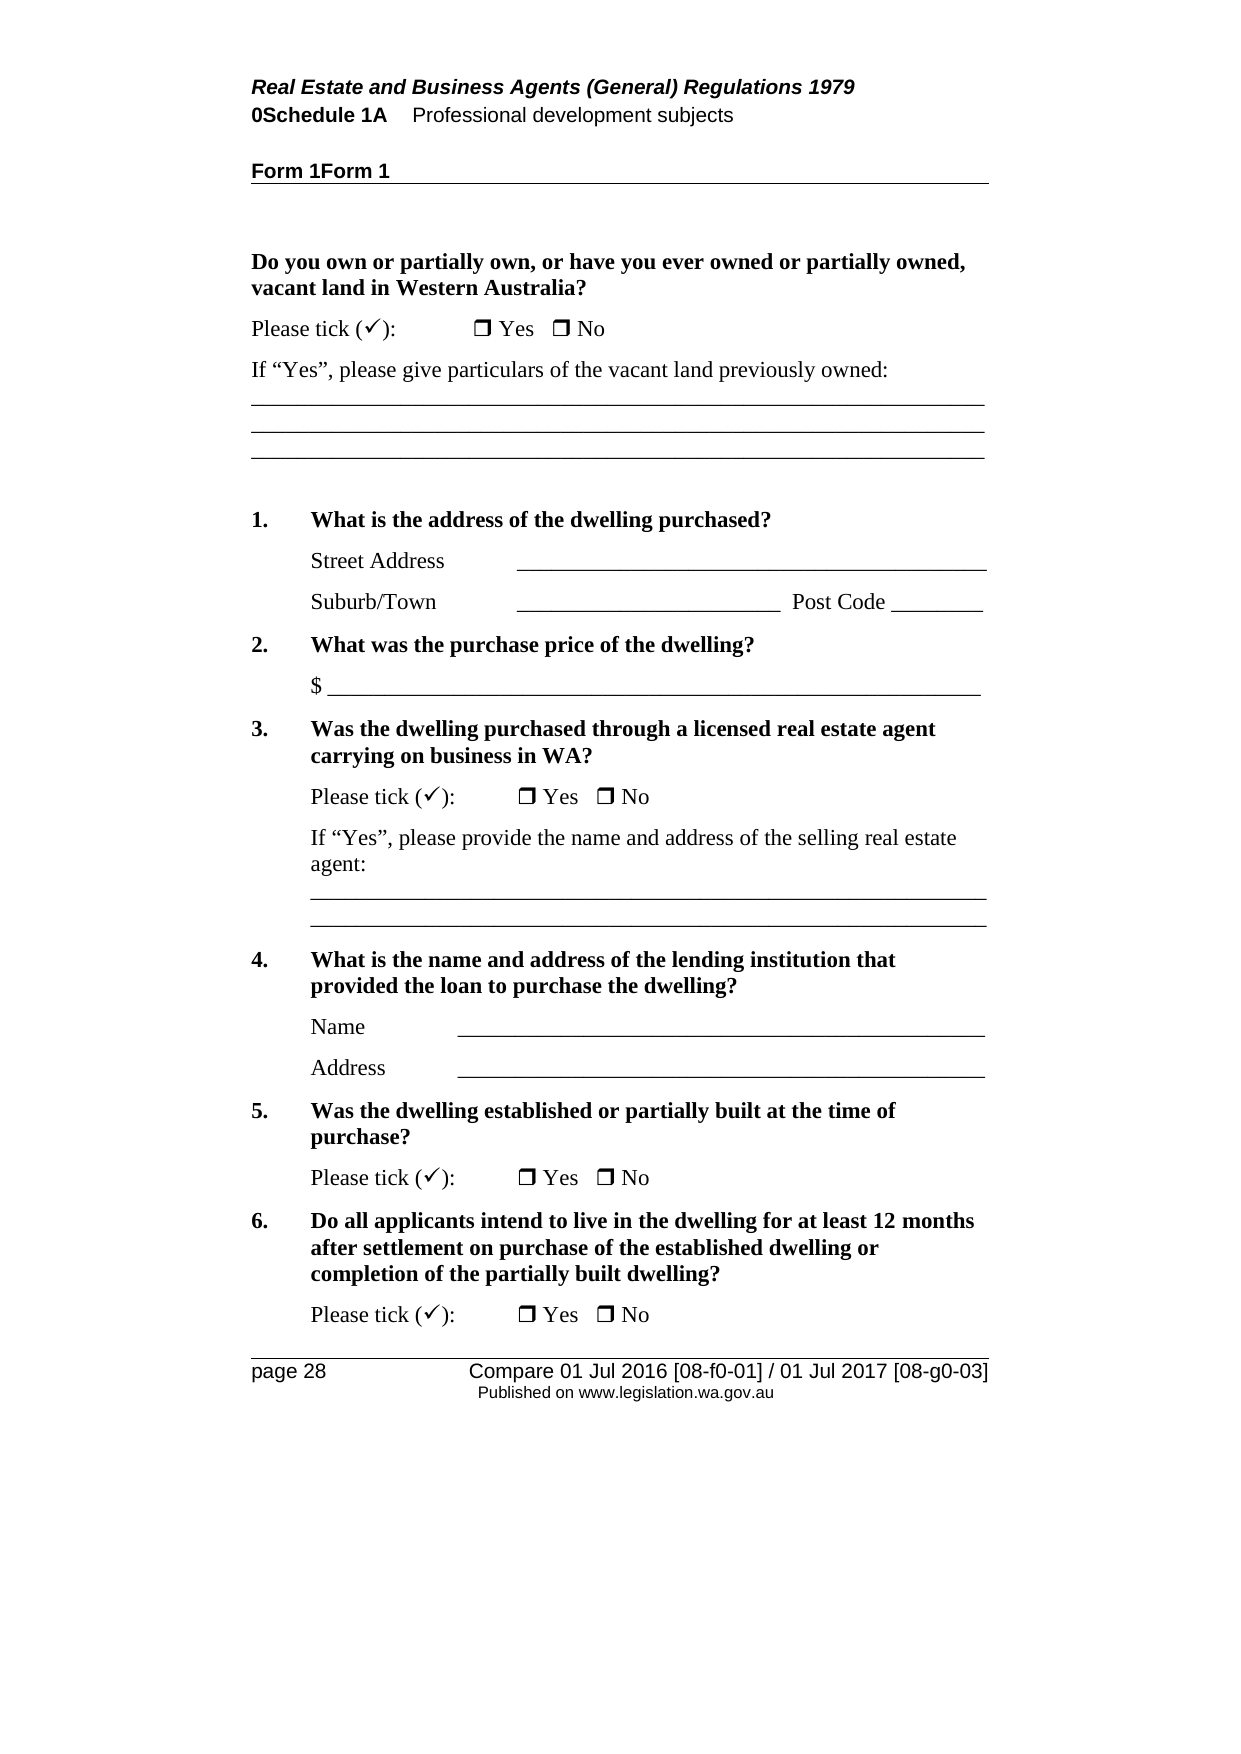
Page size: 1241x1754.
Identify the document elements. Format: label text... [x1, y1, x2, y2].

text If “Yes”, please provide the name and address of the selling real estate agent: ______________________________________________________________________________________________________________________ [251, 824, 989, 929]
text Street Address _________________________________________ [251, 547, 989, 574]
text If “Yes”, please give particulars of the vacant land previously owned: ________________________________________________________________________________________________________________________________________________________________________________________________ [251, 356, 989, 462]
subtitle 1. What is the address of the dwelling purchased? [251, 507, 989, 533]
subtitle 5. Was the dwelling established or partially built at the time of purchase? [251, 1097, 989, 1150]
text Name ______________________________________________ [251, 1013, 989, 1039]
subtitle 6. Do all applicants intend to live in the dwelling for at least 12 months after settlement on purchase of the established dwelling or completion of the partially built dwelling? [251, 1207, 989, 1286]
text Suburb/Town _______________________ Post Code ________ [251, 588, 989, 615]
text Please tick (): Yes No [251, 315, 989, 342]
subtitle 4. What is the name and address of the lending institution that provided the loan to purchase the dwelling? [251, 946, 989, 998]
subtitle 3. Was the dwelling purchased through a licensed real estate agent carrying on business in WA? [251, 715, 989, 768]
text Address ______________________________________________ [251, 1054, 989, 1080]
subtitle 2. What was the purchase price of the dwelling? [251, 631, 989, 658]
subtitle Do you own or partially own, or have you ever owned or partially owned, vacant land in ? [251, 248, 989, 301]
text $ _________________________________________________________ [251, 672, 989, 699]
text Please tick (): Yes No [251, 783, 989, 809]
text Please tick (): Yes No [251, 1164, 989, 1191]
text Please tick (): Yes No [251, 1301, 989, 1327]
